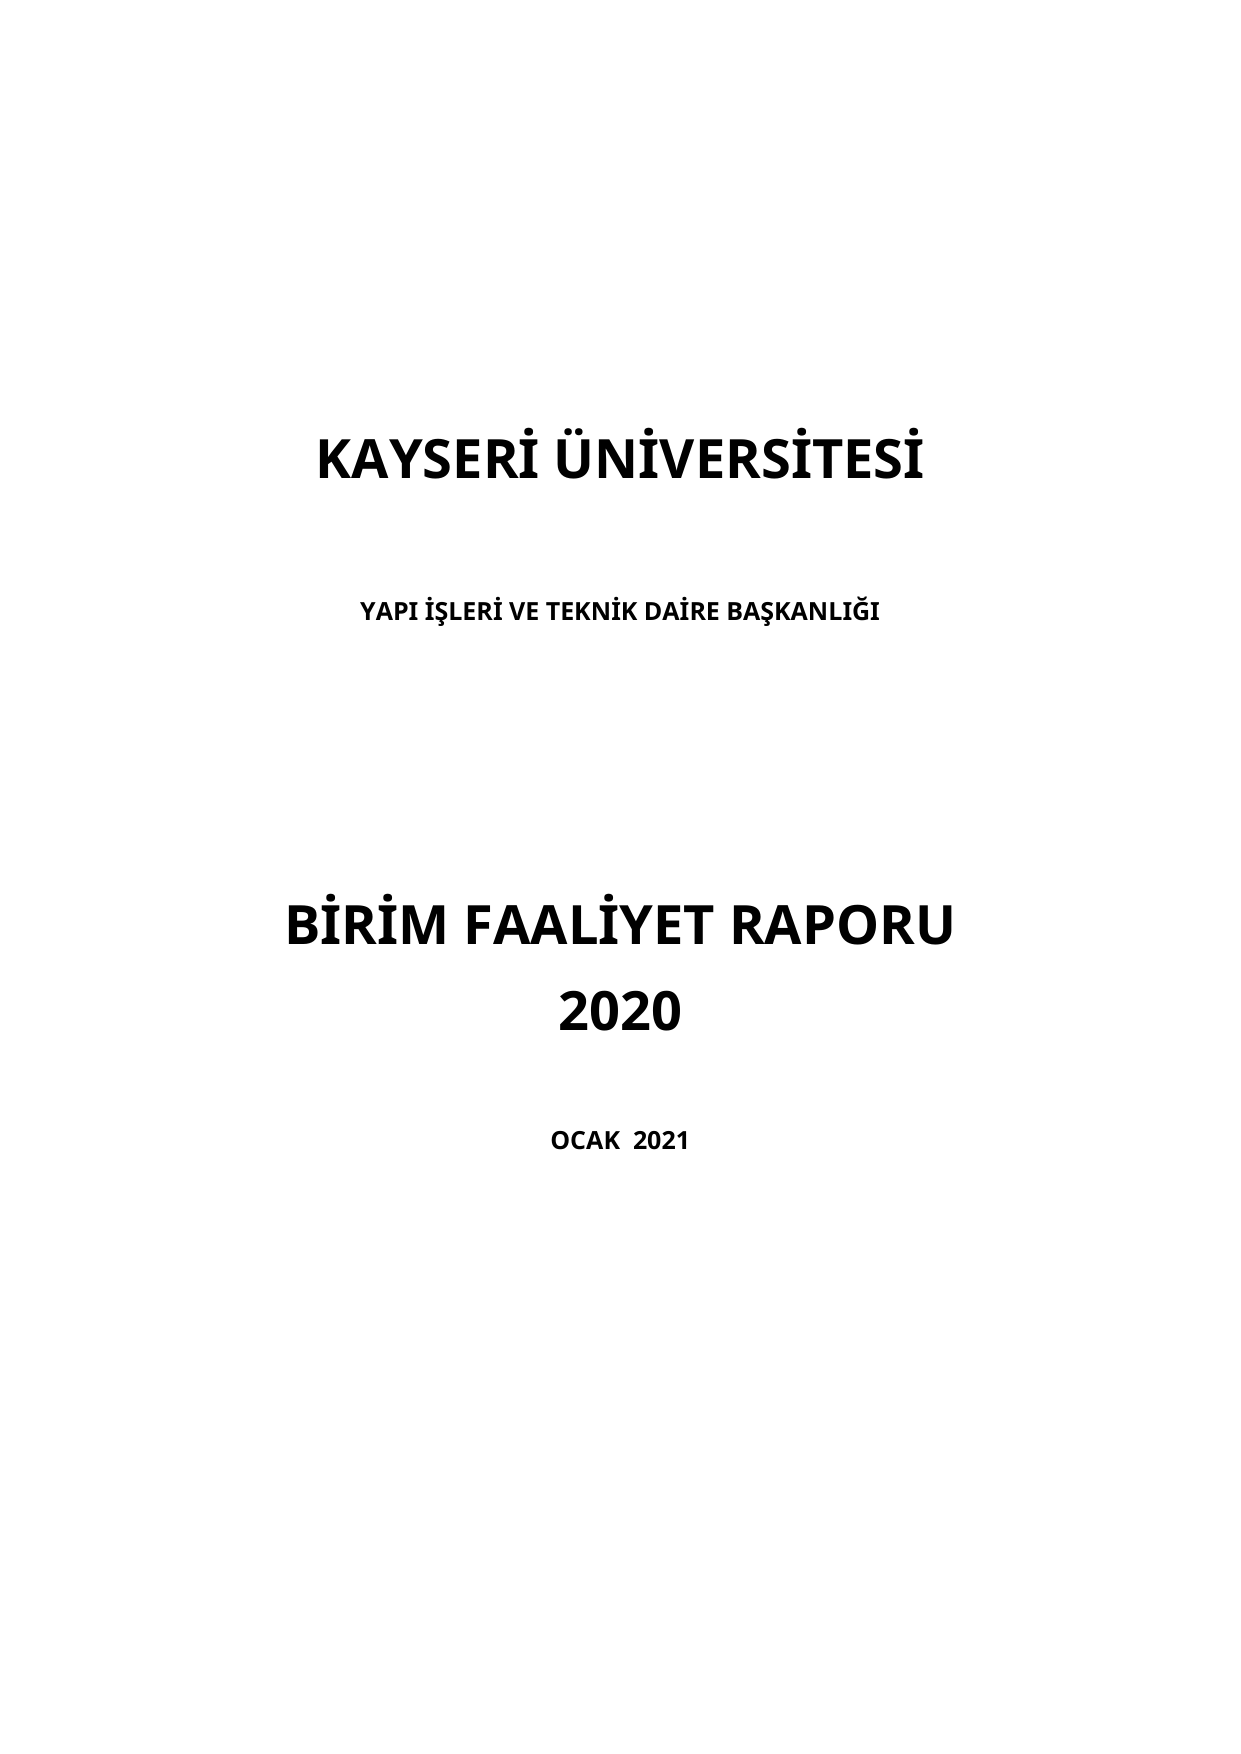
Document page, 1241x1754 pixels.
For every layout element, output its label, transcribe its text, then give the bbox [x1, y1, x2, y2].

text 2020 [148, 973, 1092, 1046]
text YAPI İŞLERİ VE TEKNİK DAİRE BAŞKANLIĞI [148, 593, 1092, 628]
text BİRİM FAALİYET RAPORU [148, 886, 1092, 960]
text OCAK 2021 [148, 1122, 1092, 1156]
text KAYSERİ ÜNİVERSİTESİ [148, 421, 1092, 495]
